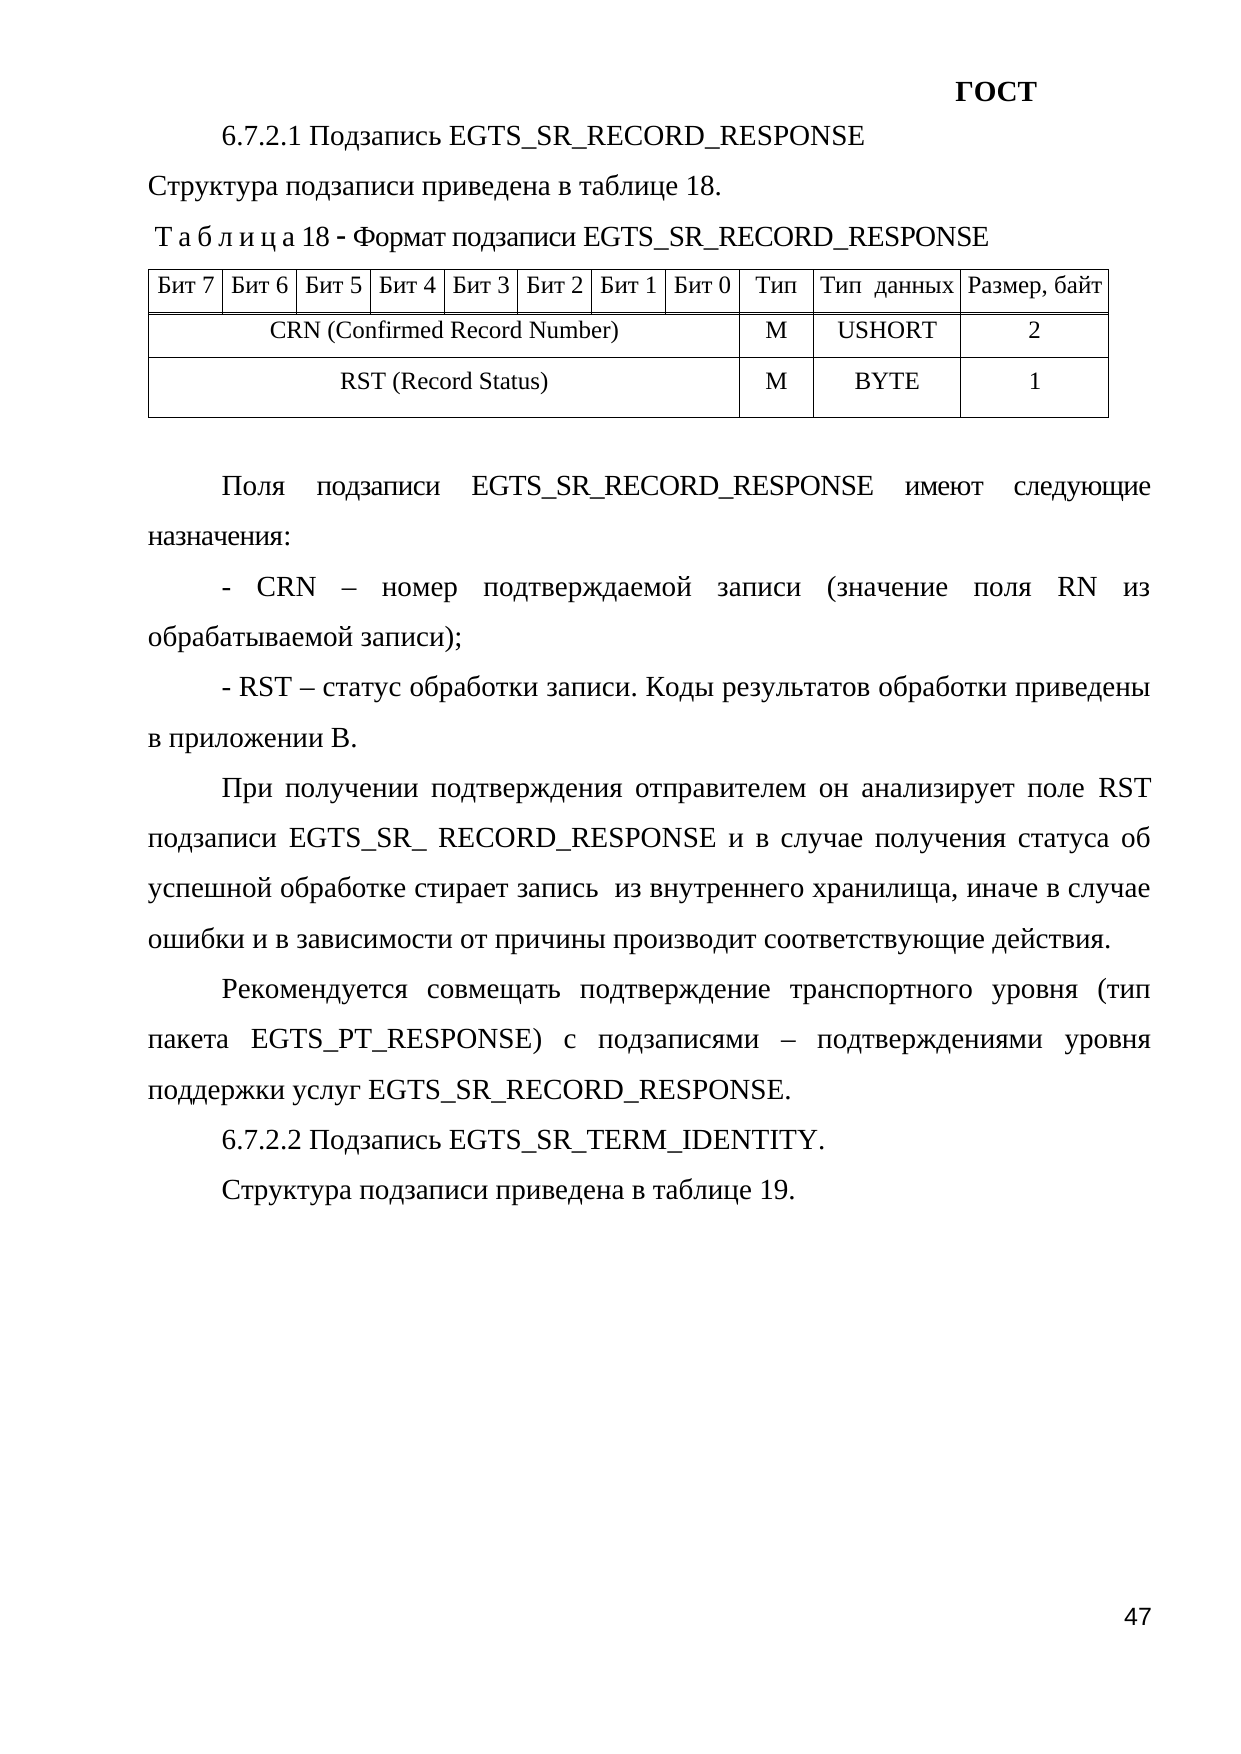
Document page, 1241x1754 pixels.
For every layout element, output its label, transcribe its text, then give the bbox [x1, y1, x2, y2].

table_header Тип данных [814, 270, 960, 312]
text - CRN – номер подтверждаемой записи (значение поля RN из обрабатываемой записи); [148, 569, 1152, 653]
table_header Бит 5 [297, 270, 370, 312]
text 6.7.2.1 Подзапись EGTS_SR_RECORD_RESPONSE [148, 118, 1152, 152]
table_header Бит 6 [223, 270, 296, 312]
table_cell 2 [961, 315, 1108, 357]
table_cell USHORT [814, 315, 960, 357]
text Т а б л и ц а 18 Формат подзаписи EGTS_SR_RECORD_RESPONSE [148, 219, 1152, 252]
table_header Бит 3 [445, 270, 517, 312]
text Рекомендуется совмещать подтверждение транспортного уровня (тип пакета EGTS_PT_RESPONSE) с подзаписями – подтверждениями уровня поддержки услуг EGTS_SR_RECORD_RESPONSE. [148, 971, 1152, 1105]
table_cell M [740, 315, 813, 357]
text - RST – статус обработки записи. Коды результатов обработки приведены в приложении В. [148, 669, 1152, 753]
table_header Бит 4 [371, 270, 444, 312]
table_cell 1 [961, 358, 1108, 417]
table_header Бит 1 [592, 270, 665, 312]
table_header Тип [740, 270, 813, 312]
text 6.7.2.2 Подзапись EGTS_SR_TERM_IDENTITY. [148, 1122, 1152, 1156]
table_header Бит 0 [666, 270, 739, 312]
table_cell BYTE [814, 358, 960, 417]
text Поля подзаписи EGTS_SR_RECORD_RESPONSE имеют следующие назначения: [148, 468, 1152, 552]
table_header Размер, байт [961, 270, 1108, 312]
table_cell RST (Record Status) [149, 358, 739, 417]
table_cell M [740, 358, 813, 417]
text При получении подтверждения отправителем он анализирует поле RST подзаписи EGTS_SR_ RECORD_RESPONSE и в случае получения статуса об успешной обработке стирает запись из внутреннего хранилища, иначе в случае ошибки и в зависимости от причины производит соответствующие действия. [148, 770, 1152, 954]
table_header Бит 7 [149, 270, 222, 312]
table_header Бит 2 [518, 270, 591, 312]
text Структура подзаписи приведена в таблице 19. [148, 1172, 1152, 1206]
table_cell CRN (Confirmed Record Number) [149, 315, 739, 357]
text Структура подзаписи приведена в таблице 18. [148, 168, 1152, 202]
